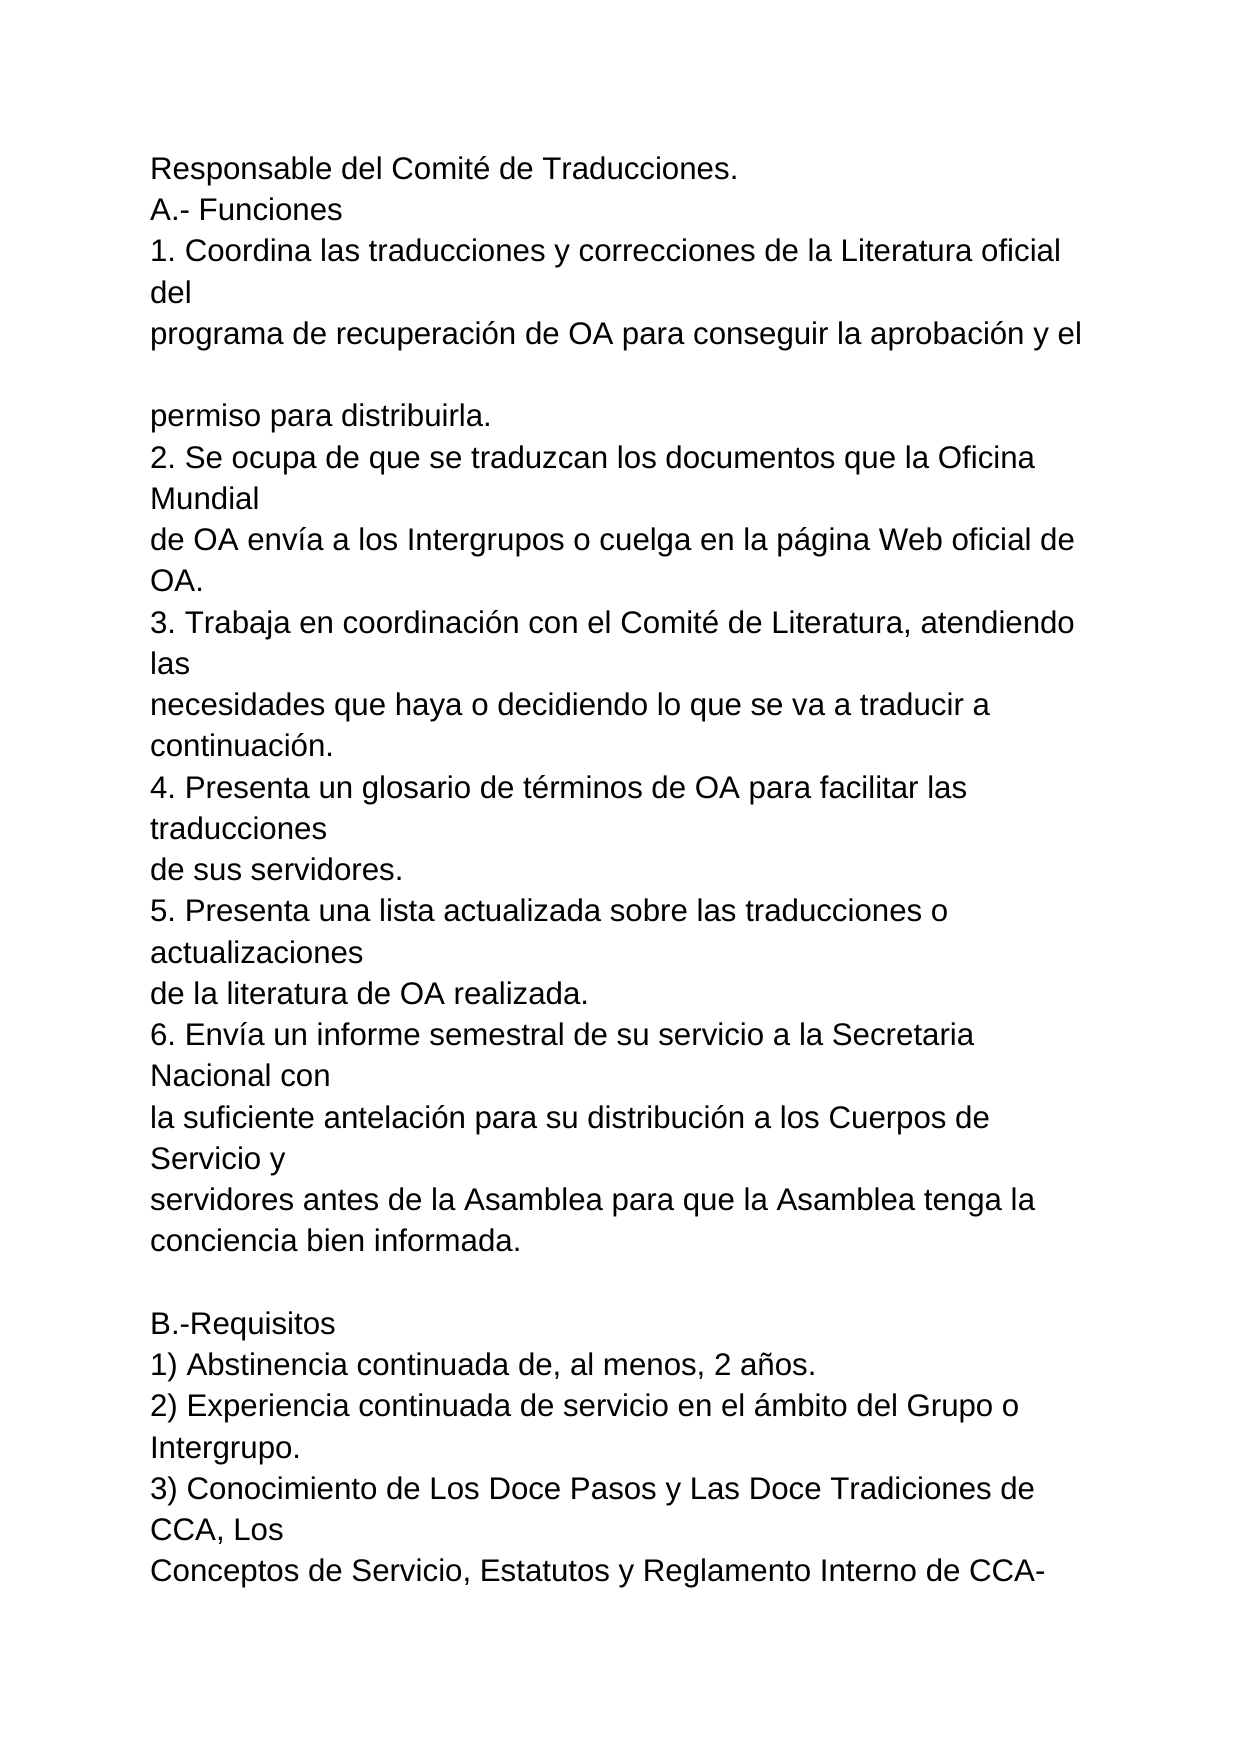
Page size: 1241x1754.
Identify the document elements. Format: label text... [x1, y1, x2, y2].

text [150, 1264, 1090, 1588]
text 3. Trabaja en coordinación con el Comité de Literatura, atendiendo las necesidades que haya o decidiendo lo que se va a traducir a continuación. 4. Presenta un glosario de términos de OA para facilitar las traducciones de sus servidores. 5. Presenta una lista actualizada sobre las traducciones o actualizaciones de la literatura de OA realizada. 6. Envía un informe semestral de su servicio a la Secretaria Nacional con la suficiente antelación para su distribución a los Cuerpos de Servicio y servidores antes de la Asamblea para que la Asamblea tenga la conciencia bien informada. [150, 604, 1090, 1258]
text Responsable del Comité de Traducciones. A.- Funciones 1. Coordina las traducciones y correcciones de la Literatura oficial del programa de recuperación de OA para conseguir la aprobación y el permiso para distribuirla. 2. Se ocupa de que se traduzcan los documentos que la Oficina Mundial de OA envía a los Intergrupos o cuelga en la página Web oficial de OA. [150, 150, 1090, 598]
